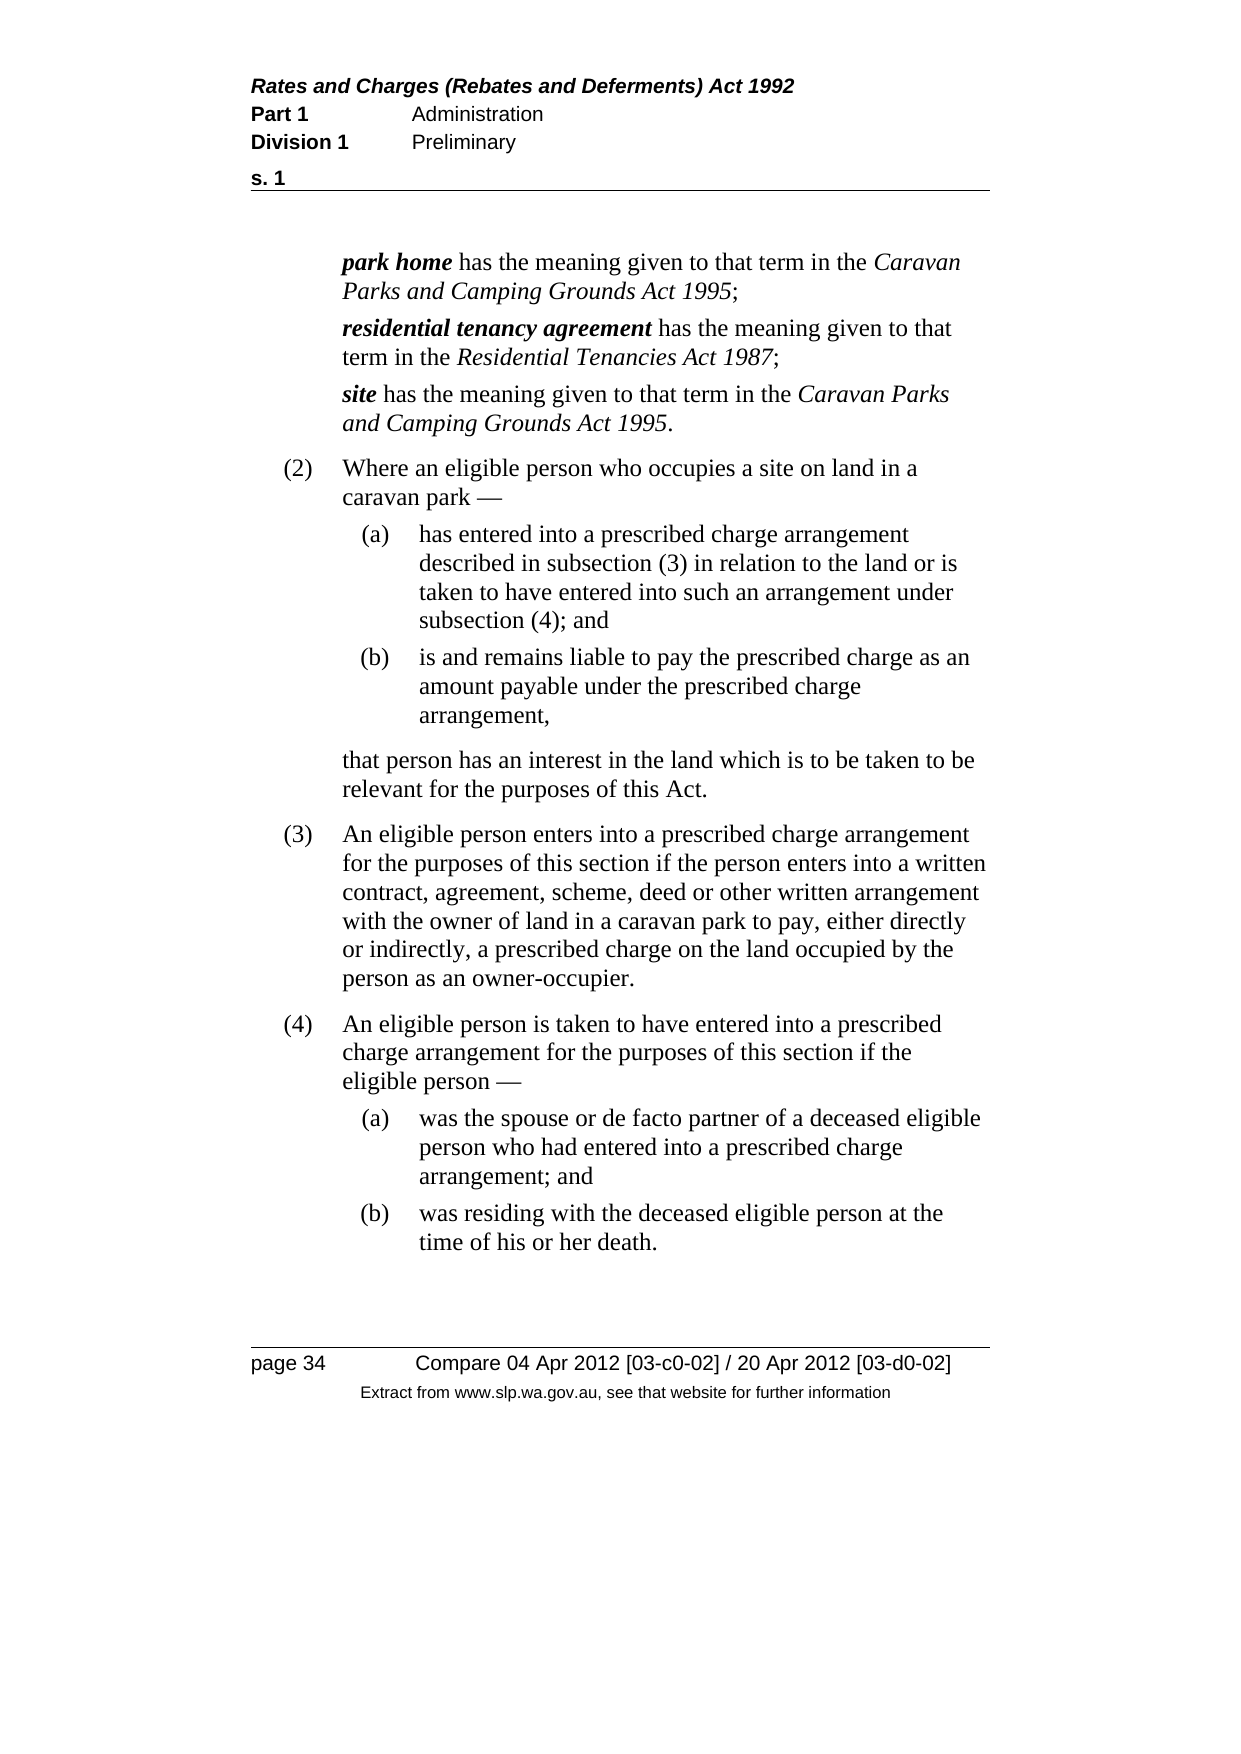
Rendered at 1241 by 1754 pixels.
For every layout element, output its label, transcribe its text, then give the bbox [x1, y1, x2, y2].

text that person has an interest in the land which is to be taken to be relevant for the purposes of this Act. [251, 745, 990, 803]
text site has the meaning given to that term in the and Camping Grounds Act 1995. [251, 379, 990, 437]
text (3) An eligible person enters into a prescribed charge arrangement for the purposes of this section if the person enters into a written contract, agreement, scheme, deed or other written arrangement with the owner of land in a caravan park to pay, either directly or indirectly, a prescribed charge on the land occupied by the person as an owner-occupier. [251, 819, 990, 992]
text (a) has entered into a prescribed charge arrangement described in subsection (3) in relation to the land or is taken to have entered into such an arrangement under subsection (4); and [251, 519, 990, 634]
text residential tenancy agreement has the meaning given to that term in the Residential Tenancies Act 1987; [251, 313, 990, 371]
text (b) is and remains liable to pay the prescribed charge as an amount payable under the prescribed charge arrangement, [251, 642, 990, 729]
text (2) Where an eligible person who occupies a site on land in a caravan park — [251, 453, 990, 511]
text (4) An eligible person is taken to have entered into a prescribed charge arrangement for the purposes of this section if the eligible person — [251, 1009, 990, 1095]
text (a) was the spouse or de facto partner of a deceased eligible person who had entered into a prescribed charge arrangement; and [251, 1103, 990, 1189]
text (b) was residing with the deceased eligible person at the time of his or her death. [251, 1198, 990, 1255]
text park home has the meaning given to that term in the and Camping Grounds Act 1995; [251, 247, 990, 305]
